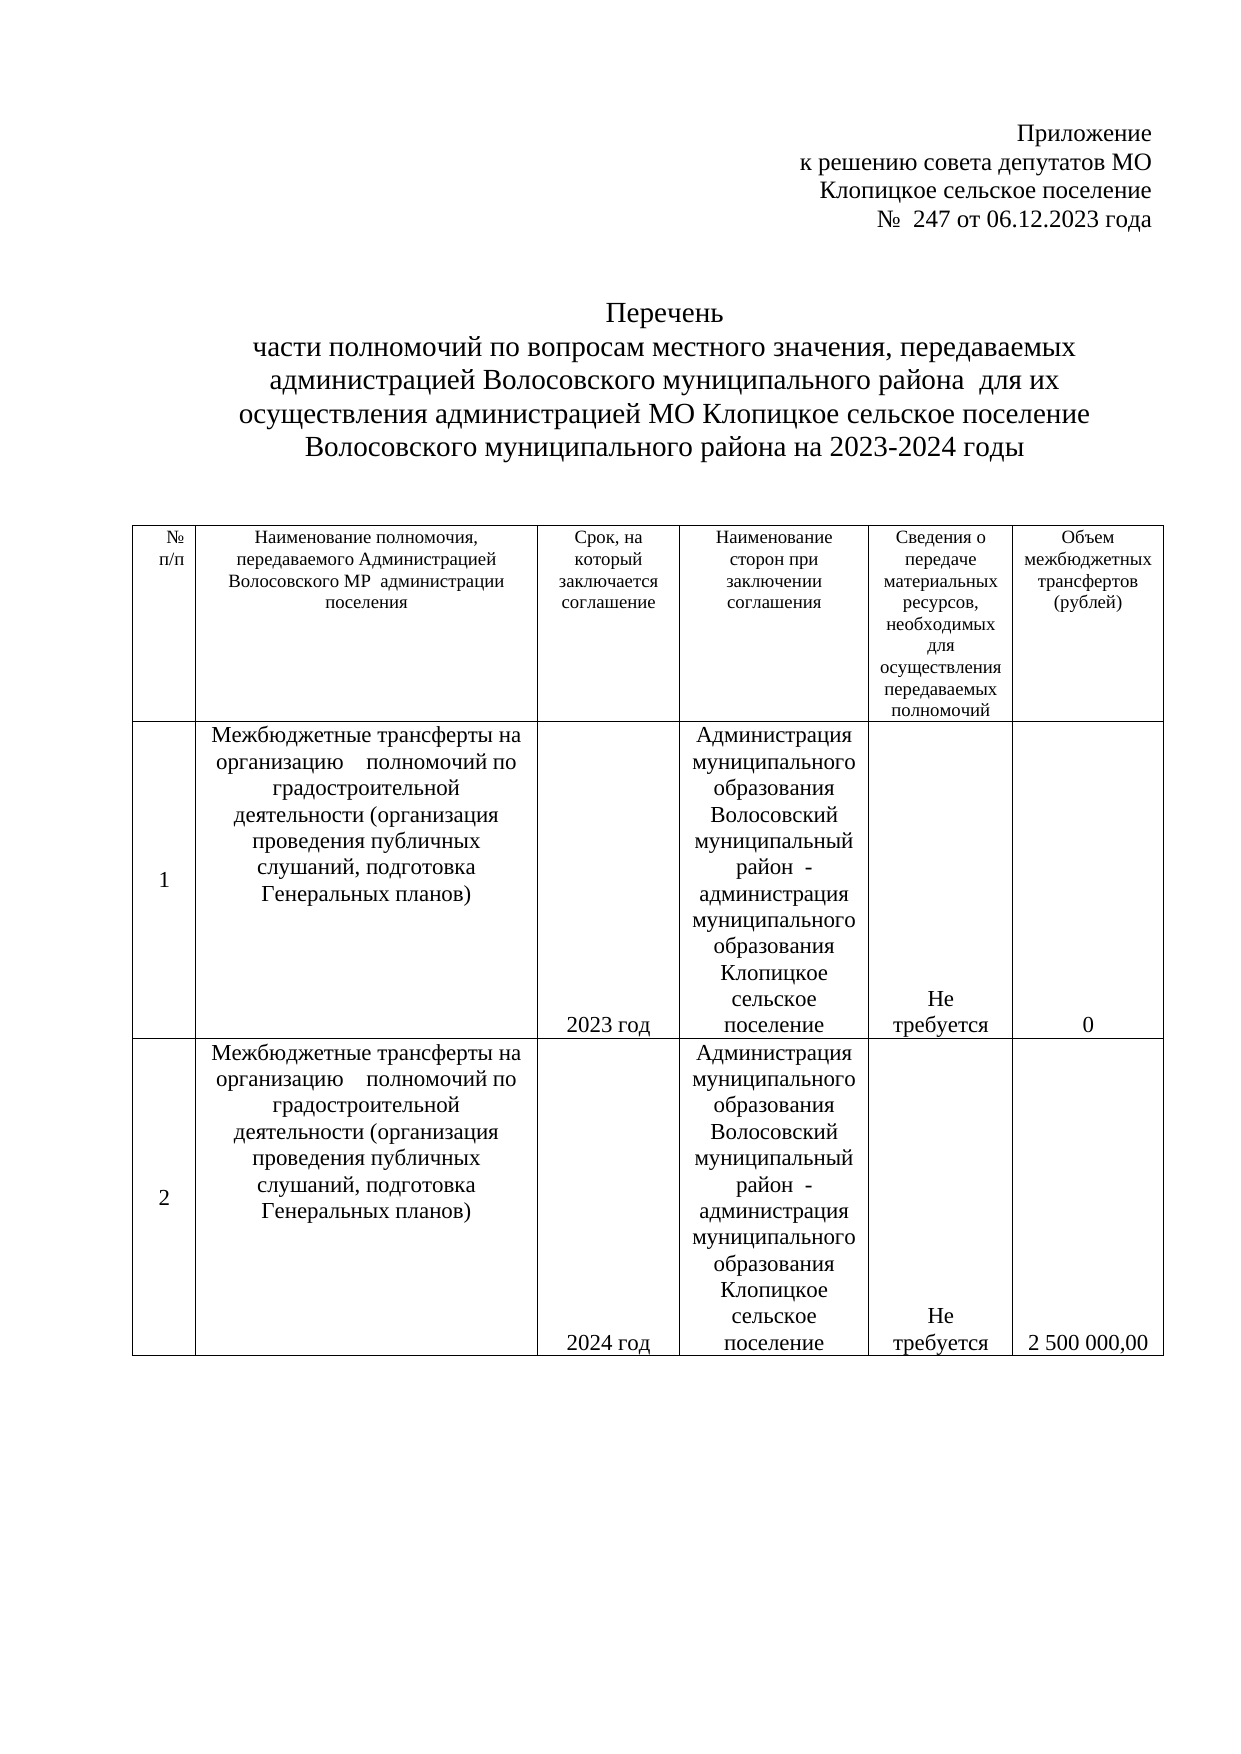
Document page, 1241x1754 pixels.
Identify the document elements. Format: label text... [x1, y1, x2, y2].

table_header Сведения о передаче материальных ресурсов, необходимых для осуществления передаваемых полномочий [869, 526, 1012, 721]
table_header Наименование полномочия, передаваемого Администрацией Волосовского МР администрации поселения [196, 526, 537, 721]
text части полномочий по вопросам местного значения, передаваемых администрацией Волосовского муниципального района для их осуществления администрацией МО Клопицкое сельское поселение Волосовского муниципального района на 2023-2024 годы [177, 329, 1152, 463]
text Приложение [177, 118, 1152, 147]
table_header Объем межбюджетных трансфертов (рублей) [1013, 526, 1163, 721]
table_cell Межбюджетные трансферты на организацию полномочий по градостроительной деятельности (организация проведения публичных слушаний, подготовка Генеральных планов) [196, 722, 537, 1038]
text к решению совета депутатов МО [177, 147, 1152, 176]
table_header № п/п [133, 526, 195, 721]
table_cell 0 [1013, 722, 1163, 1038]
table_cell Администрация муниципального образования Волосовский муниципальный район - администрация муниципального образования Клопицкое сельское поселение [680, 1039, 868, 1355]
table_cell 2024 год [538, 1039, 679, 1355]
table_cell Администрация муниципального образования Волосовский муниципальный район - администрация муниципального образования Клопицкое сельское поселение [680, 722, 868, 1038]
table_header Срок, на который заключается соглашение [538, 526, 679, 721]
table_cell 2 [133, 1039, 195, 1355]
text Клопицкое сельское поселение [177, 176, 1152, 204]
table_cell 2 500 000,00 [1013, 1039, 1163, 1355]
table_cell Не требуется [869, 1039, 1012, 1355]
table_cell Межбюджетные трансферты на организацию полномочий по градостроительной деятельности (организация проведения публичных слушаний, подготовка Генеральных планов) [196, 1039, 537, 1355]
text № 247 от 06.12.2023 года [177, 204, 1152, 233]
text Перечень [177, 295, 1152, 329]
table_cell Не требуется [869, 722, 1012, 1038]
table_cell 1 [133, 722, 195, 1038]
table_header Наименование сторон при заключении соглашения [680, 526, 868, 721]
table_cell 2023 год [538, 722, 679, 1038]
